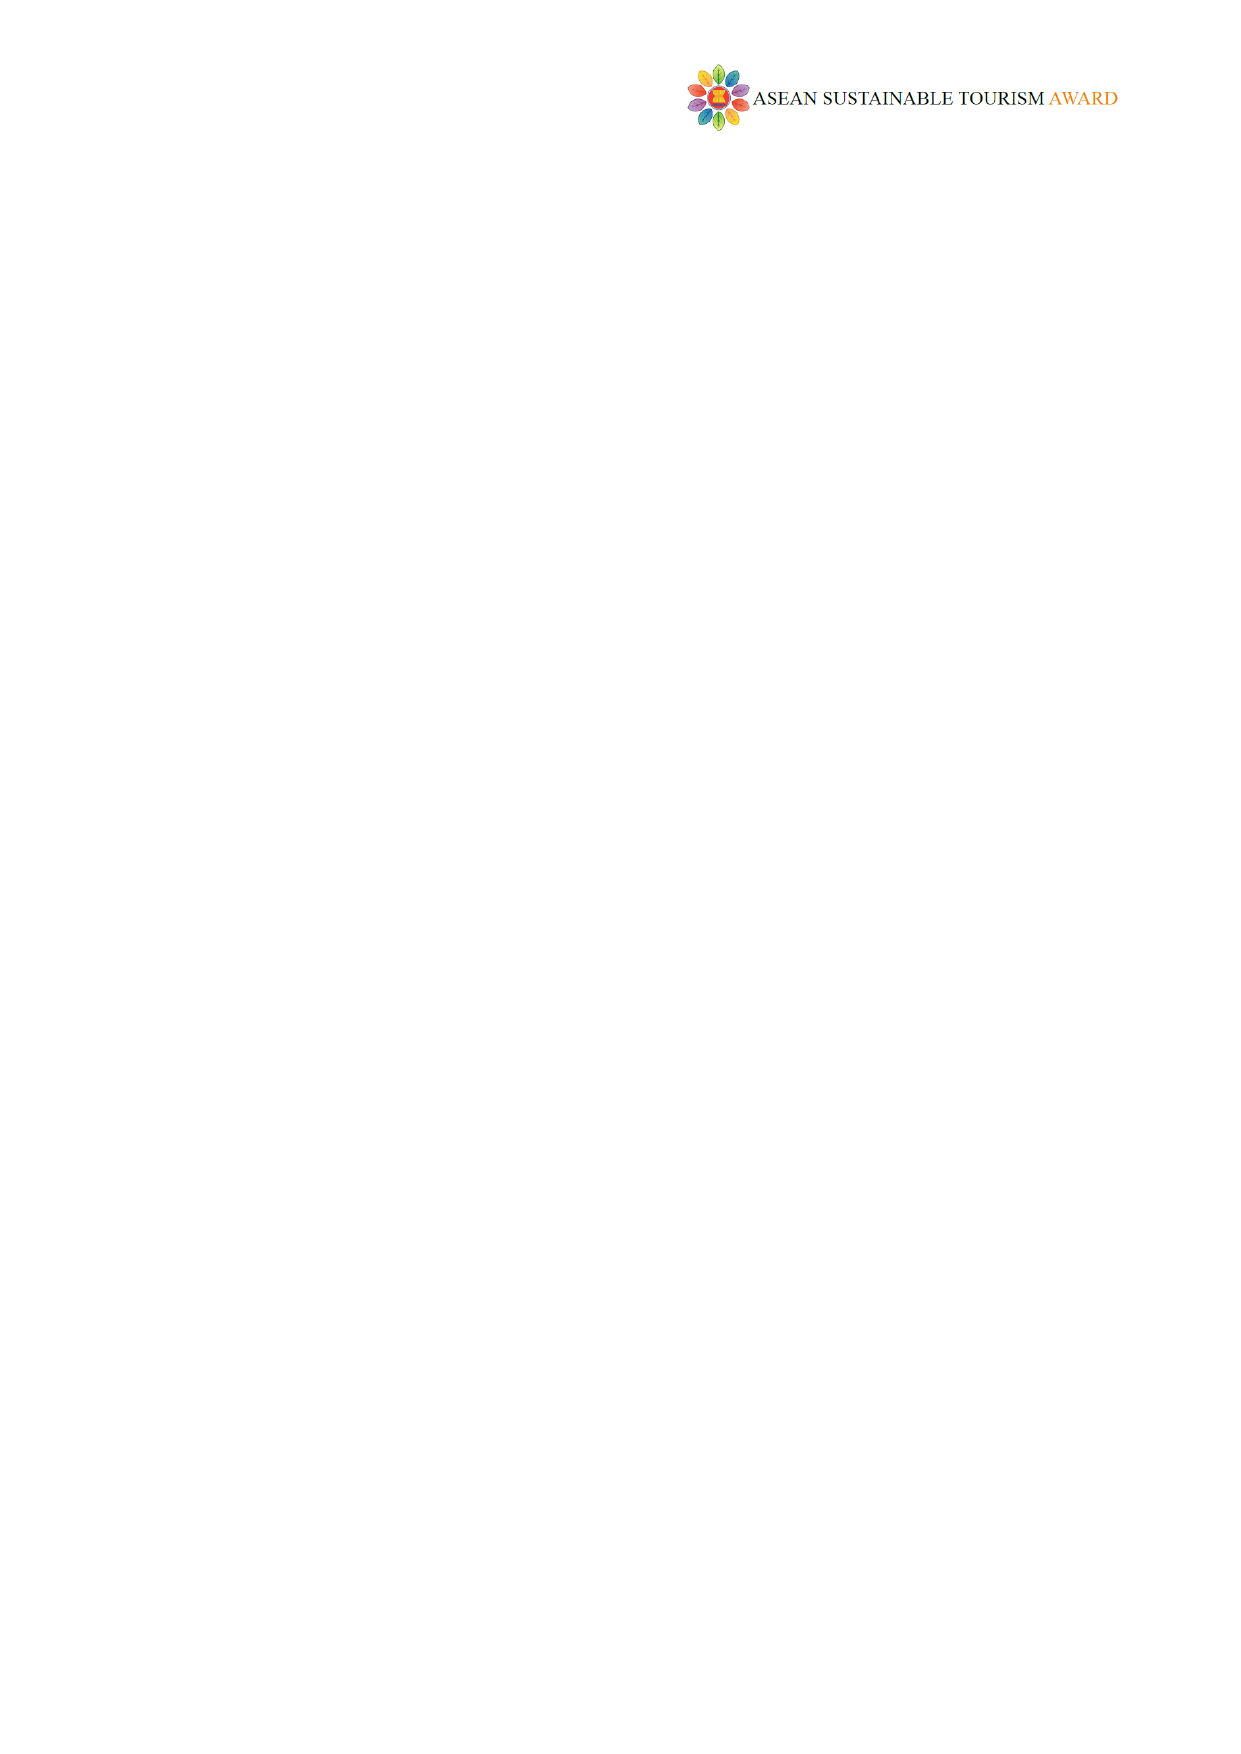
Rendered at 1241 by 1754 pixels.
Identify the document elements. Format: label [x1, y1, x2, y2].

picture [664, 55, 1123, 141]
